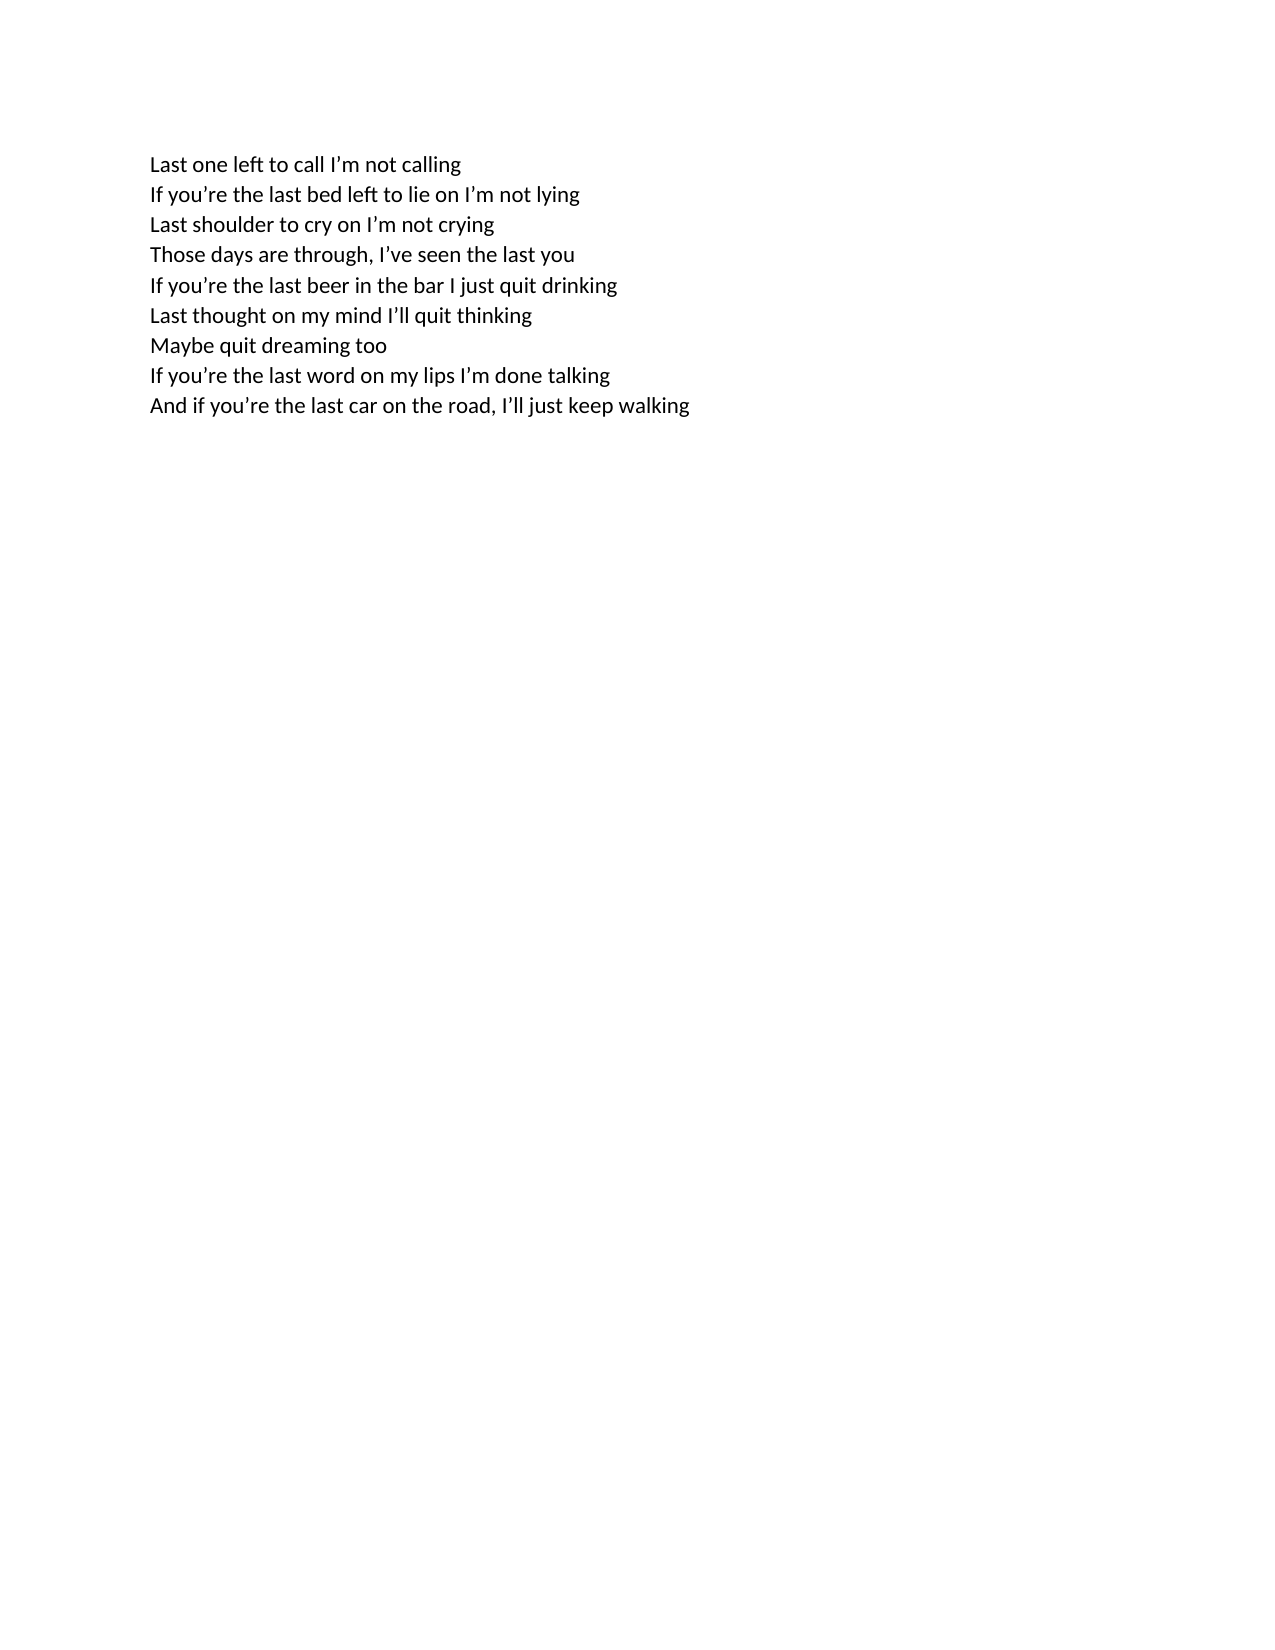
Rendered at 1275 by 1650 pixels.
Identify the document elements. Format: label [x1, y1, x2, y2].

text [150, 150, 1125, 420]
